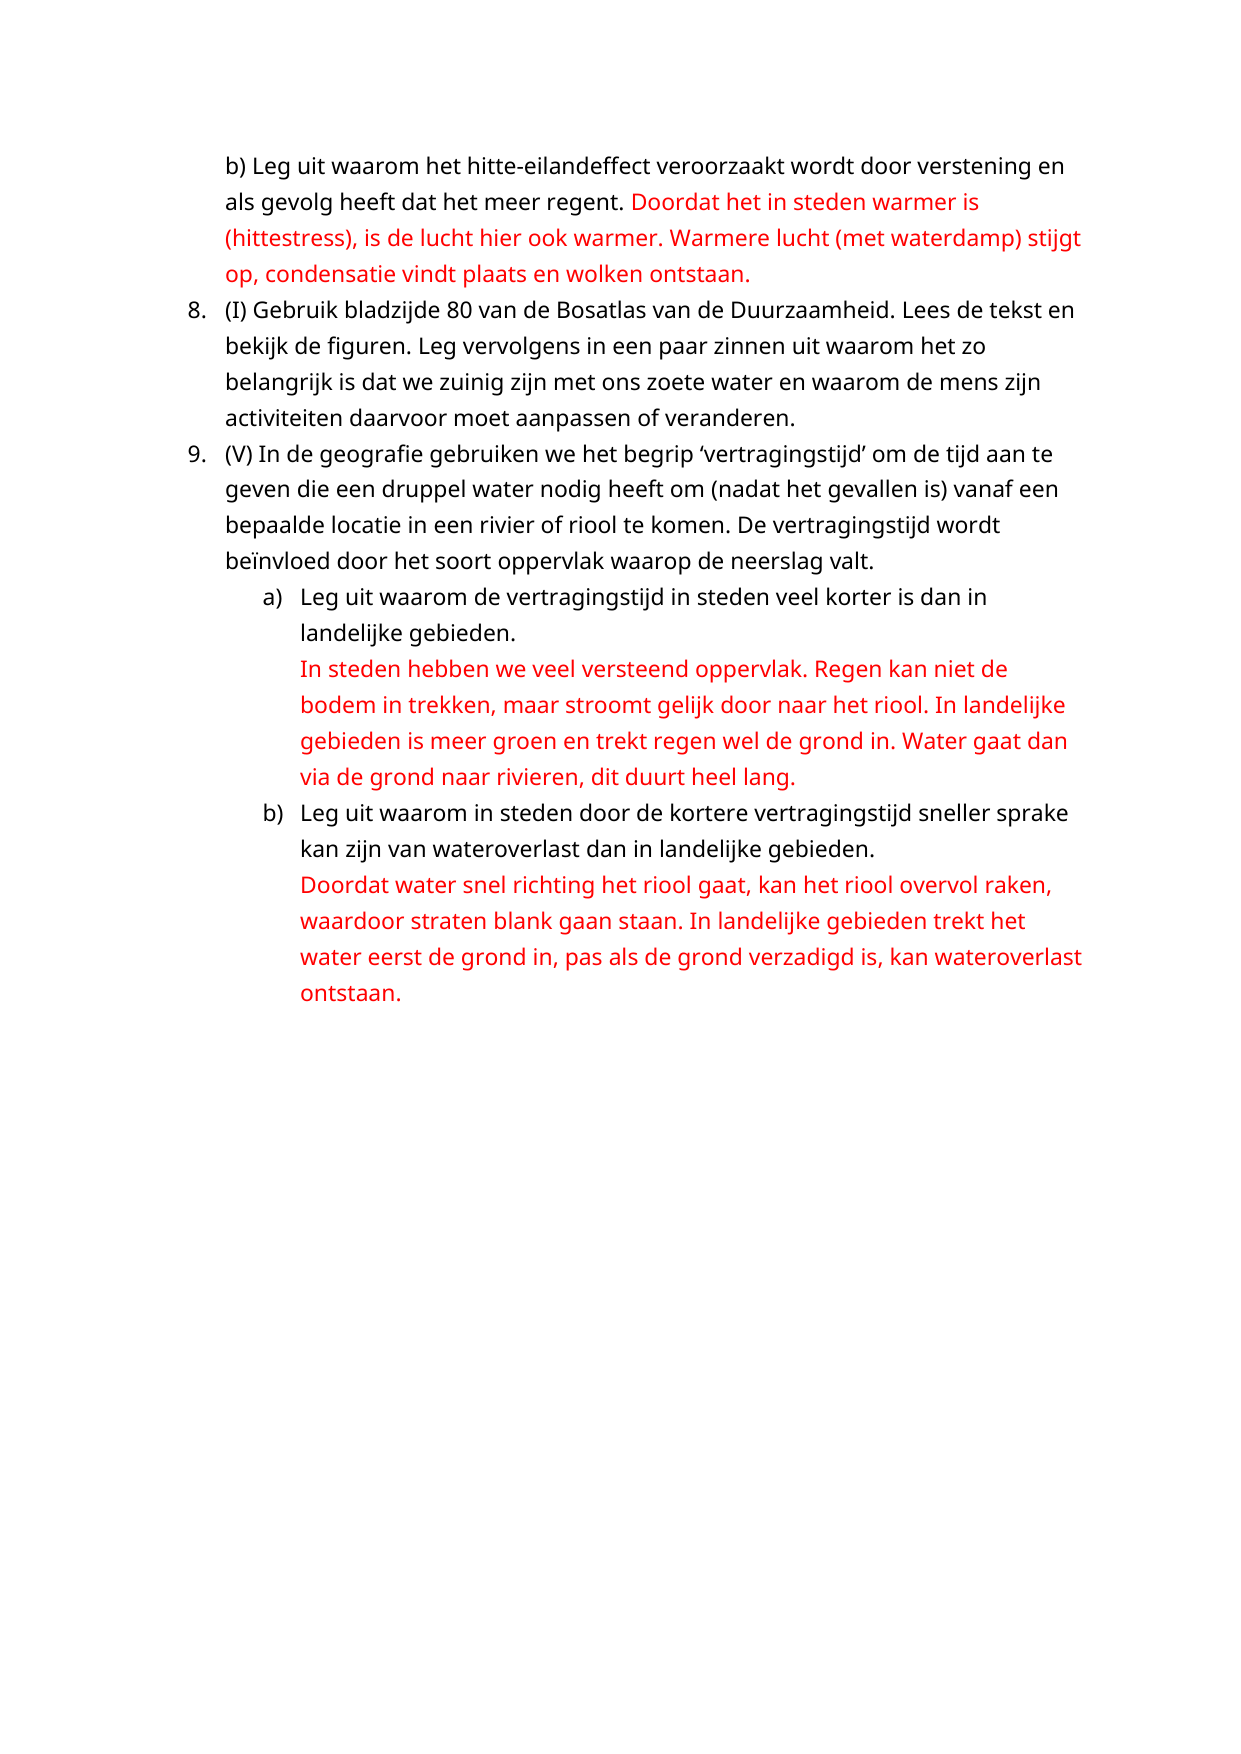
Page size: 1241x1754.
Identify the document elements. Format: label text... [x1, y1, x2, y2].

text b) Leg uit waarom het hitte-eilandeffect veroorzaakt wordt door verstening en als gevolg heeft dat het meer regent. Doordat het in steden warmer is (hittestress), is de lucht hier ook warmer. Warmere lucht (met waterdamp) stijgt op, condensatie vindt plaats en wolken ontstaan. [225, 150, 1090, 289]
list Leg uit waarom in steden door de kortere vertragingstijd sneller sprake kan zijn van wateroverlast dan in landelijke gebieden. Doordat water snel richting het riool gaat, kan het riool overvol raken, waardoor straten blank gaan staan. In landelijke gebieden trekt het water eerst de grond in, pas als de grond verzadigd is, kan wateroverlast ontstaan. [262, 797, 1090, 1008]
list (V) In de geografie gebruiken we het begrip ‘vertragingstijd’ om de tijd aan te geven die een druppel water nodig heeft om (nadat het gevallen is) vanaf een bepaalde locatie in een rivier of riool te komen. De vertragingstijd wordt beïnvloed door het soort oppervlak waarop de neerslag valt. [187, 437, 1090, 577]
list Leg uit waarom de vertragingstijd in steden veel korter is dan in landelijke gebieden. In steden hebben we veel versteend oppervlak. Regen kan niet de bodem in trekken, maar stroomt gelijk door naar het riool. In landelijke gebieden is meer groen en trekt regen wel de grond in. Water gaat dan via de grond naar rivieren, dit duurt heel lang. [262, 581, 1090, 792]
list (I) Gebruik bladzijde 80 van de Bosatlas van de Duurzaamheid. Lees de tekst en bekijk de figuren. Leg vervolgens in een paar zinnen uit waarom het zo belangrijk is dat we zuinig zijn met ons zoete water en waarom de mens zijn activiteiten daarvoor moet aanpassen of veranderen. [187, 294, 1090, 433]
